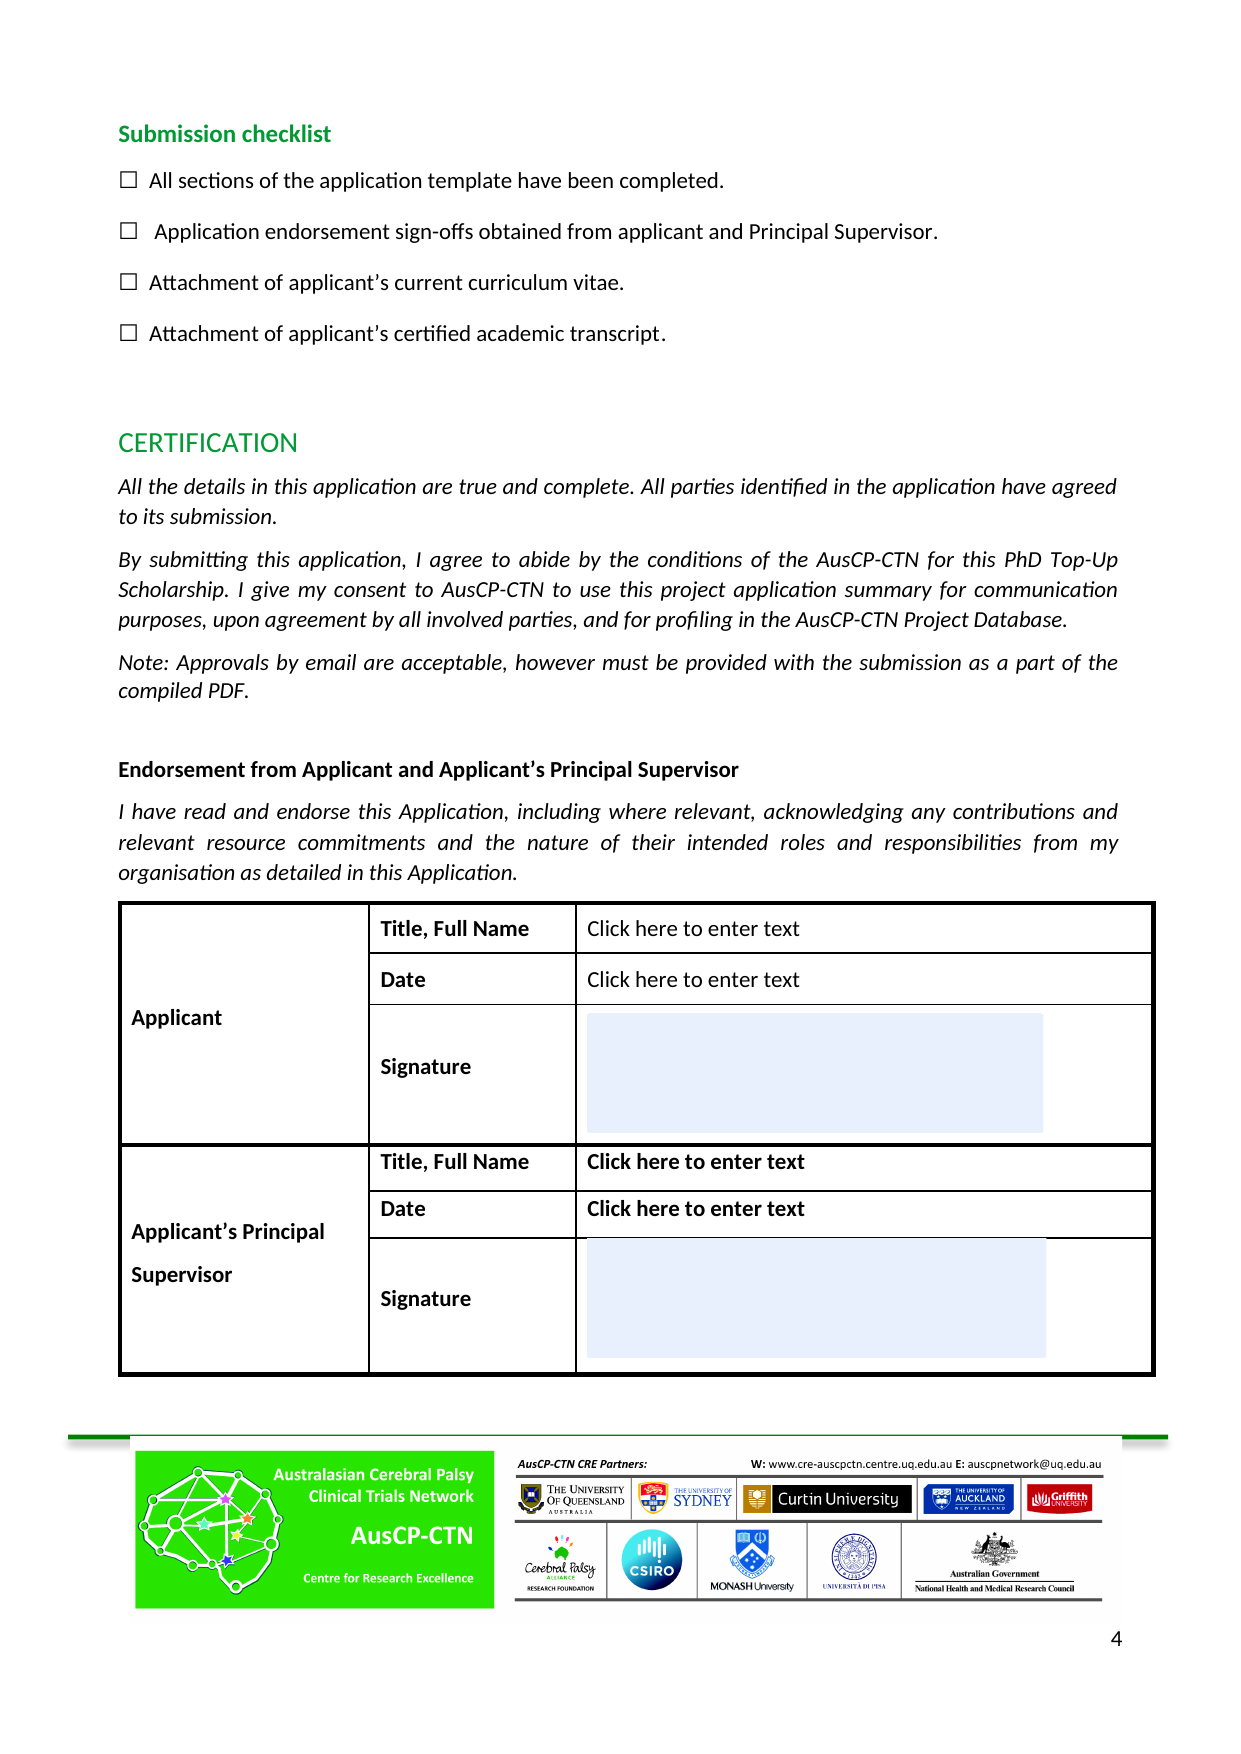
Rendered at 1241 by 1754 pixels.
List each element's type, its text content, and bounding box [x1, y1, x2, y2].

text By submitting this application, I agree to abide by the conditions of the AusCP-CTN for this PhD Top-Up Scholarship. I give my consent to AusCP-CTN to use this project application summary for communication purposes, upon agreement by all involved parties, and for profiling in the AusCP-CTN Project Database. [118, 545, 1122, 634]
subtitle CERTIFICATION [118, 424, 1122, 460]
text Endorsement from Applicant and Applicant’s Principal Supervisor [118, 755, 1122, 783]
text I have read and endorse this Application, including where relevant, acknowledging any contributions and relevant resource commitments and the nature of their intended roles and responsibilities from my organisation as detailed in this Application. [118, 797, 1122, 886]
subtitle Submission checklist [118, 118, 1122, 149]
picture [130, 1436, 1123, 1624]
picture [587, 1013, 1044, 1133]
table_cell Date [370, 954, 575, 1003]
picture [587, 1238, 1047, 1358]
table_header Applicant [122, 905, 368, 1143]
table_header Title, Full Name [370, 905, 575, 952]
text Application endorsement sign-offs obtained from applicant and Principal Supervisor. [118, 214, 1122, 246]
table_cell Applicant’s Principal Supervisor [122, 1147, 368, 1372]
text Attachment of applicant’s current curriculum vitae. [118, 266, 1122, 297]
table_cell Signature [370, 1005, 575, 1143]
text All the details in this application are true and complete. All parties identified in the application have agreed to its submission. [118, 472, 1122, 531]
table_cell Date [370, 1192, 575, 1237]
text Attachment of applicant’s certified academic transcript. [118, 317, 1122, 348]
table_cell Title, Full Name [370, 1147, 575, 1190]
table_cell Signature [370, 1239, 575, 1372]
text All sections of the application template have been completed. [118, 163, 1122, 195]
text Note: Approvals by email are acceptable, however must be provided with the submission as a part of the compiled PDF. [118, 648, 1122, 704]
